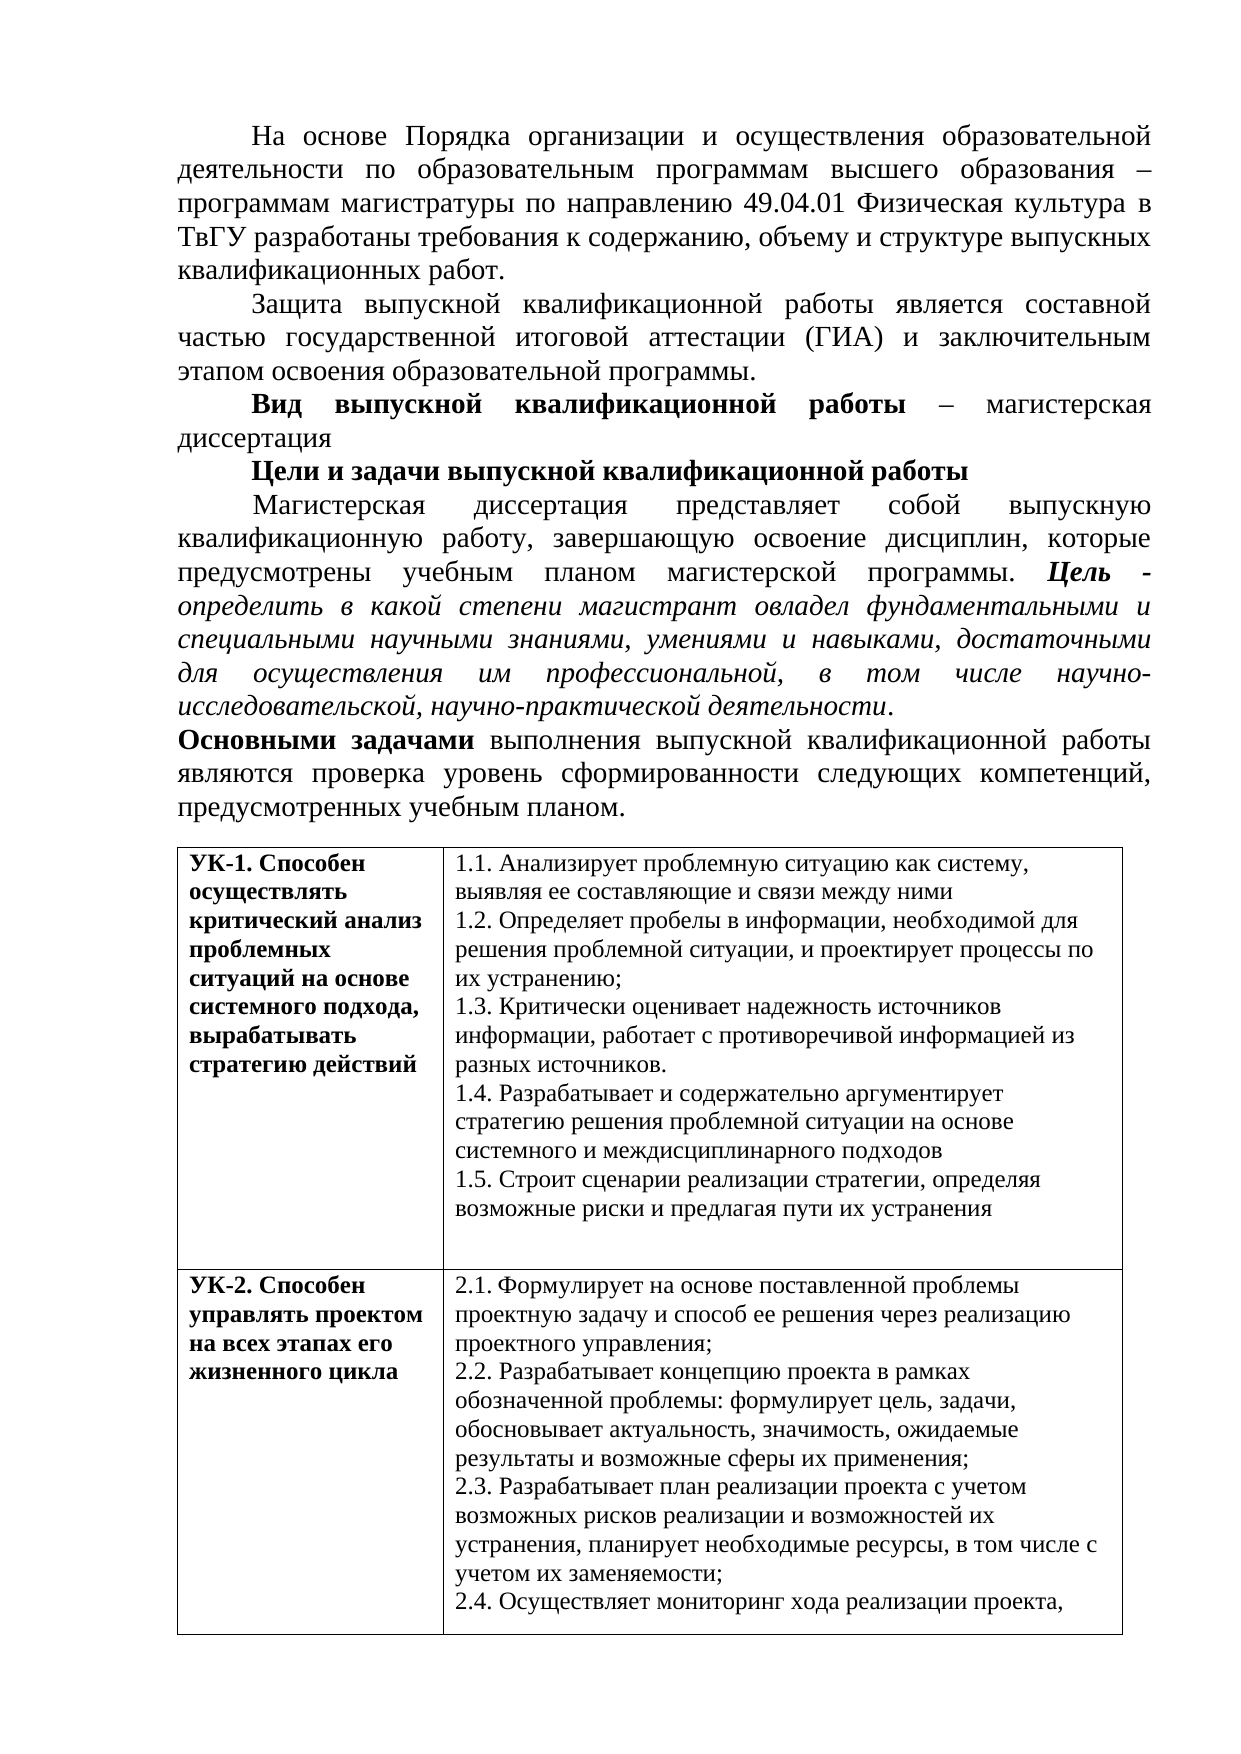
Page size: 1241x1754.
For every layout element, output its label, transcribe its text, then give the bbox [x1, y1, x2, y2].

text Вид выпускной квалификационной работы – магистерская диссертация [177, 386, 1152, 453]
text Защита выпускной квалификационной работы является составной частью государственной итоговой аттестации (ГИА) и заключительным этапом освоения образовательной программы. [177, 286, 1152, 386]
text Основными задачами выполнения выпускной квалификационной работы являются проверка уровень сформированности следующих компетенций, предусмотренных учебным планом. [177, 722, 1152, 822]
text Цели и задачи выпускной квалификационной работы [177, 453, 1152, 487]
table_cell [444, 1270, 1122, 1634]
table_header УК-1. Способен осуществлять критический анализ проблемных ситуаций на основе системного подхода, вырабатывать стратегию действий [178, 848, 443, 1269]
table_header 1.1. Анализирует проблемную ситуацию как систему, выявляя ее составляющие и связи между ними 1.2. Определяет пробелы в информации, необходимой для решения проблемной ситуации, и проектирует процессы по их устранению; 1.3. Критически оценивает надежность источников информации, работает с противоречивой информацией из разных источников. 1.4. Разрабатывает и содержательно аргументирует стратегию решения проблемной ситуации на основе системного и междисциплинарного подходов 1.5. Строит сценарии реализации стратегии, определяя возможные риски и предлагая пути их устранения [444, 848, 1122, 1269]
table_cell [178, 1270, 443, 1634]
text Магистерская диссертация представляет собой выпускную квалификационную работу, завершающую освоение дисциплин, которые предусмотрены учебным планом магистерской программы. Цель - определить в какой степени магистрант овладел фундаментальными и специальными научными знаниями, умениями и навыками, достаточными для осуществления им профессиональной, в том числе научно-исследовательской, научно-практической деятельности. [177, 487, 1152, 722]
text На основе Порядка организации и осуществления образовательной деятельности по образовательным программам высшего образования – программам магистратуры по направлению 49.04.01 Физическая культура в ТвГУ разработаны требования к содержанию, объему и структуре выпускных квалификационных работ. [177, 118, 1152, 286]
